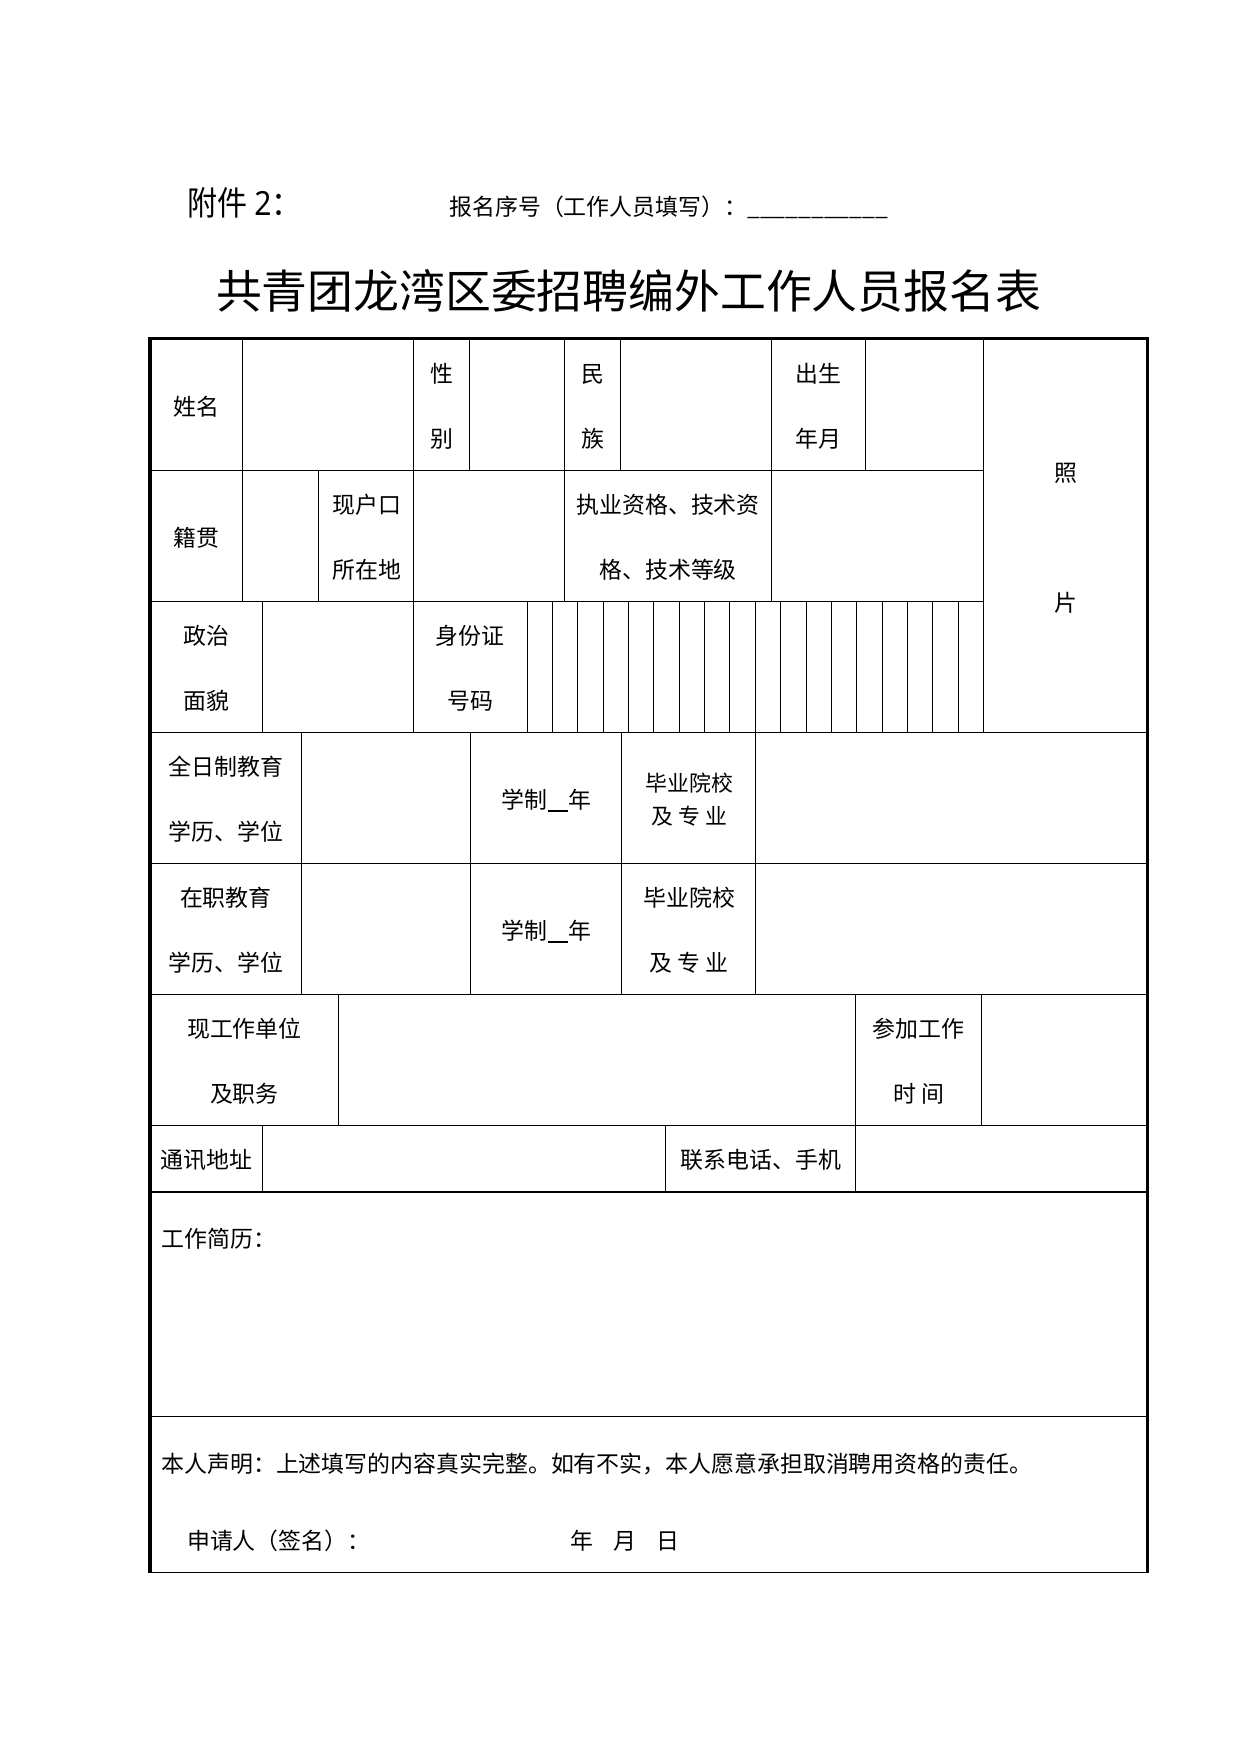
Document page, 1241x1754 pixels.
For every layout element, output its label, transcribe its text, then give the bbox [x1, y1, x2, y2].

table_cell [959, 602, 983, 732]
table_cell [807, 602, 831, 732]
table_header [866, 340, 983, 470]
text 附件2： 报名序号（工作人员填写）：___________ [187, 168, 1053, 233]
table_cell 籍贯 [152, 471, 242, 601]
table_cell 学制 年 [471, 733, 621, 863]
table_cell 联系电话、手机 [666, 1126, 855, 1191]
table_cell [263, 1126, 665, 1191]
table_cell [302, 733, 470, 863]
table_header [621, 340, 771, 470]
table_cell 在职教育 学历、学位 [152, 864, 301, 994]
table_cell [705, 602, 729, 732]
table_cell [654, 602, 679, 732]
table_cell [756, 602, 780, 732]
table_cell [756, 733, 1146, 863]
table_cell [781, 602, 806, 732]
table_header [470, 340, 564, 470]
table_cell [243, 471, 318, 601]
table_header 照 片 [984, 340, 1146, 732]
table_cell [680, 602, 704, 732]
table_cell [933, 602, 958, 732]
table_cell 本人声明：上述填写的内容真实完整。如有不实，本人愿意承担取消聘用资格的责任。 申请人（签名）： 年 月 日 [152, 1417, 1146, 1572]
text 共青团龙湾区委招聘编外工作人员报名表 [171, 239, 1086, 337]
table_cell [832, 602, 856, 732]
table_cell [908, 602, 932, 732]
table_cell 工作简历： [152, 1193, 1146, 1416]
table_cell [730, 602, 755, 732]
table_cell [604, 602, 628, 732]
table_cell [982, 995, 1146, 1125]
table_cell [857, 602, 882, 732]
table_cell [302, 864, 470, 994]
table_cell [756, 864, 1146, 994]
table_cell [339, 995, 855, 1125]
table_cell [553, 602, 577, 732]
table_cell 执业资格、技术资格、技术等级 [565, 471, 771, 601]
table_cell 身份证 号码 [414, 602, 527, 732]
table_header [243, 340, 413, 470]
table_cell [629, 602, 653, 732]
table_cell [263, 602, 413, 732]
table_cell [528, 602, 552, 732]
table_cell [856, 1126, 1146, 1191]
table_cell 现户口 所在地 [319, 471, 413, 601]
table_cell 政治 面貌 [152, 602, 262, 732]
table_cell [772, 471, 983, 601]
table_cell 学制 年 [471, 864, 621, 994]
table_header 民 族 [565, 340, 620, 470]
table_cell [578, 602, 603, 732]
table_cell 毕业院校 及 专 业 [622, 733, 755, 863]
table_cell 毕业院校 及 专 业 [622, 864, 755, 994]
table_cell [414, 471, 564, 601]
table_cell 现工作单位 及职务 [152, 995, 338, 1125]
table_header 出生 年月 [772, 340, 865, 470]
table_cell 通讯地址 [152, 1126, 262, 1191]
table_header 性 别 [414, 340, 469, 470]
table_cell 参加工作 时 间 [856, 995, 981, 1125]
table_cell [883, 602, 907, 732]
table_header 姓名 [152, 340, 242, 470]
table_cell 全日制教育 学历、学位 [152, 733, 301, 863]
